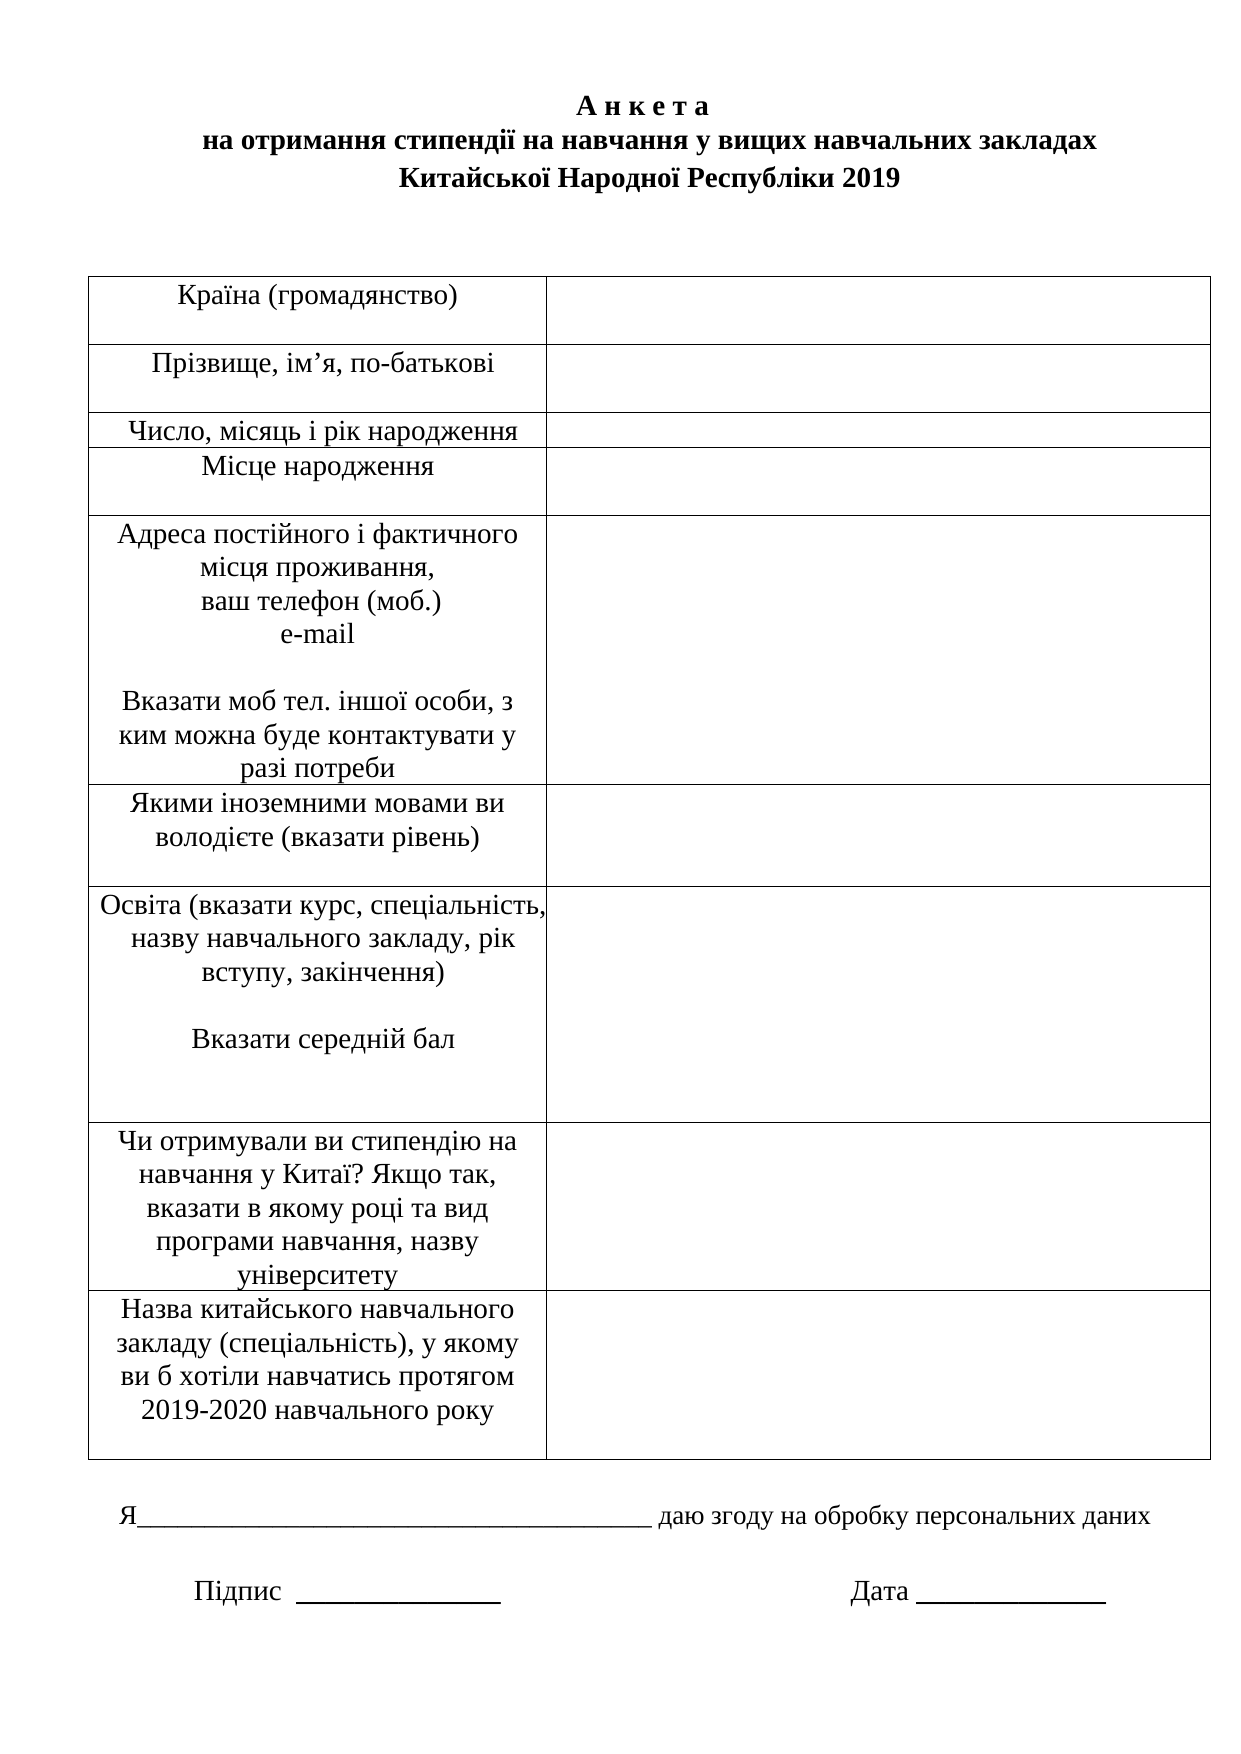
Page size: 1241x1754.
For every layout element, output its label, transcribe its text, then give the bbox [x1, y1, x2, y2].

table_cell [547, 413, 1210, 447]
table_cell Якими іноземними мовами ви володієте (вказати рівень) [89, 785, 546, 886]
table_cell Адреса постійного і фактичного місця проживання, ваш телефон (моб.) e-mail Вказати моб тел. іншої особи, з ким можна буде контактувати у разі потреби [89, 516, 546, 784]
table_header Країна (громадянство) [89, 277, 546, 344]
text на отримання стипендії на навчання у вищих навчальних закладах Китайської Народної Республіки 2019 [148, 122, 1152, 194]
text Я______________________________________ даю згоду на обробку персональних даних [88, 1499, 1181, 1530]
table_header [547, 277, 1210, 344]
table_cell [547, 516, 1210, 784]
table_cell Назва китайського навчального закладу (спеціальність), у якому ви б хотіли навчатись протягом 2019-2020 навчального року [89, 1291, 546, 1459]
subtitle А н к е т а [148, 88, 1137, 122]
table_cell [547, 448, 1210, 515]
table_cell Освіта (вказати курс, спеціальність, назву навчального закладу, рік вступу, закінчення) Вказати середній бал [89, 887, 546, 1122]
table_cell [547, 1291, 1210, 1459]
table_cell Прізвище, ім’я, по-батькові [89, 345, 546, 412]
table_cell Місце народження [89, 448, 546, 515]
text Підпис ______________ Дата _____________ [148, 1573, 1152, 1607]
table_cell [547, 1123, 1210, 1290]
table_cell [547, 345, 1210, 412]
table_cell Число, місяць і рік народження [89, 413, 546, 447]
table_cell Чи отримували ви стипендію на навчання у Китаї? Якщо так, вказати в якому році та вид програми навчання, назву університету [89, 1123, 546, 1290]
table_cell [547, 887, 1210, 1122]
table_cell [547, 785, 1210, 886]
